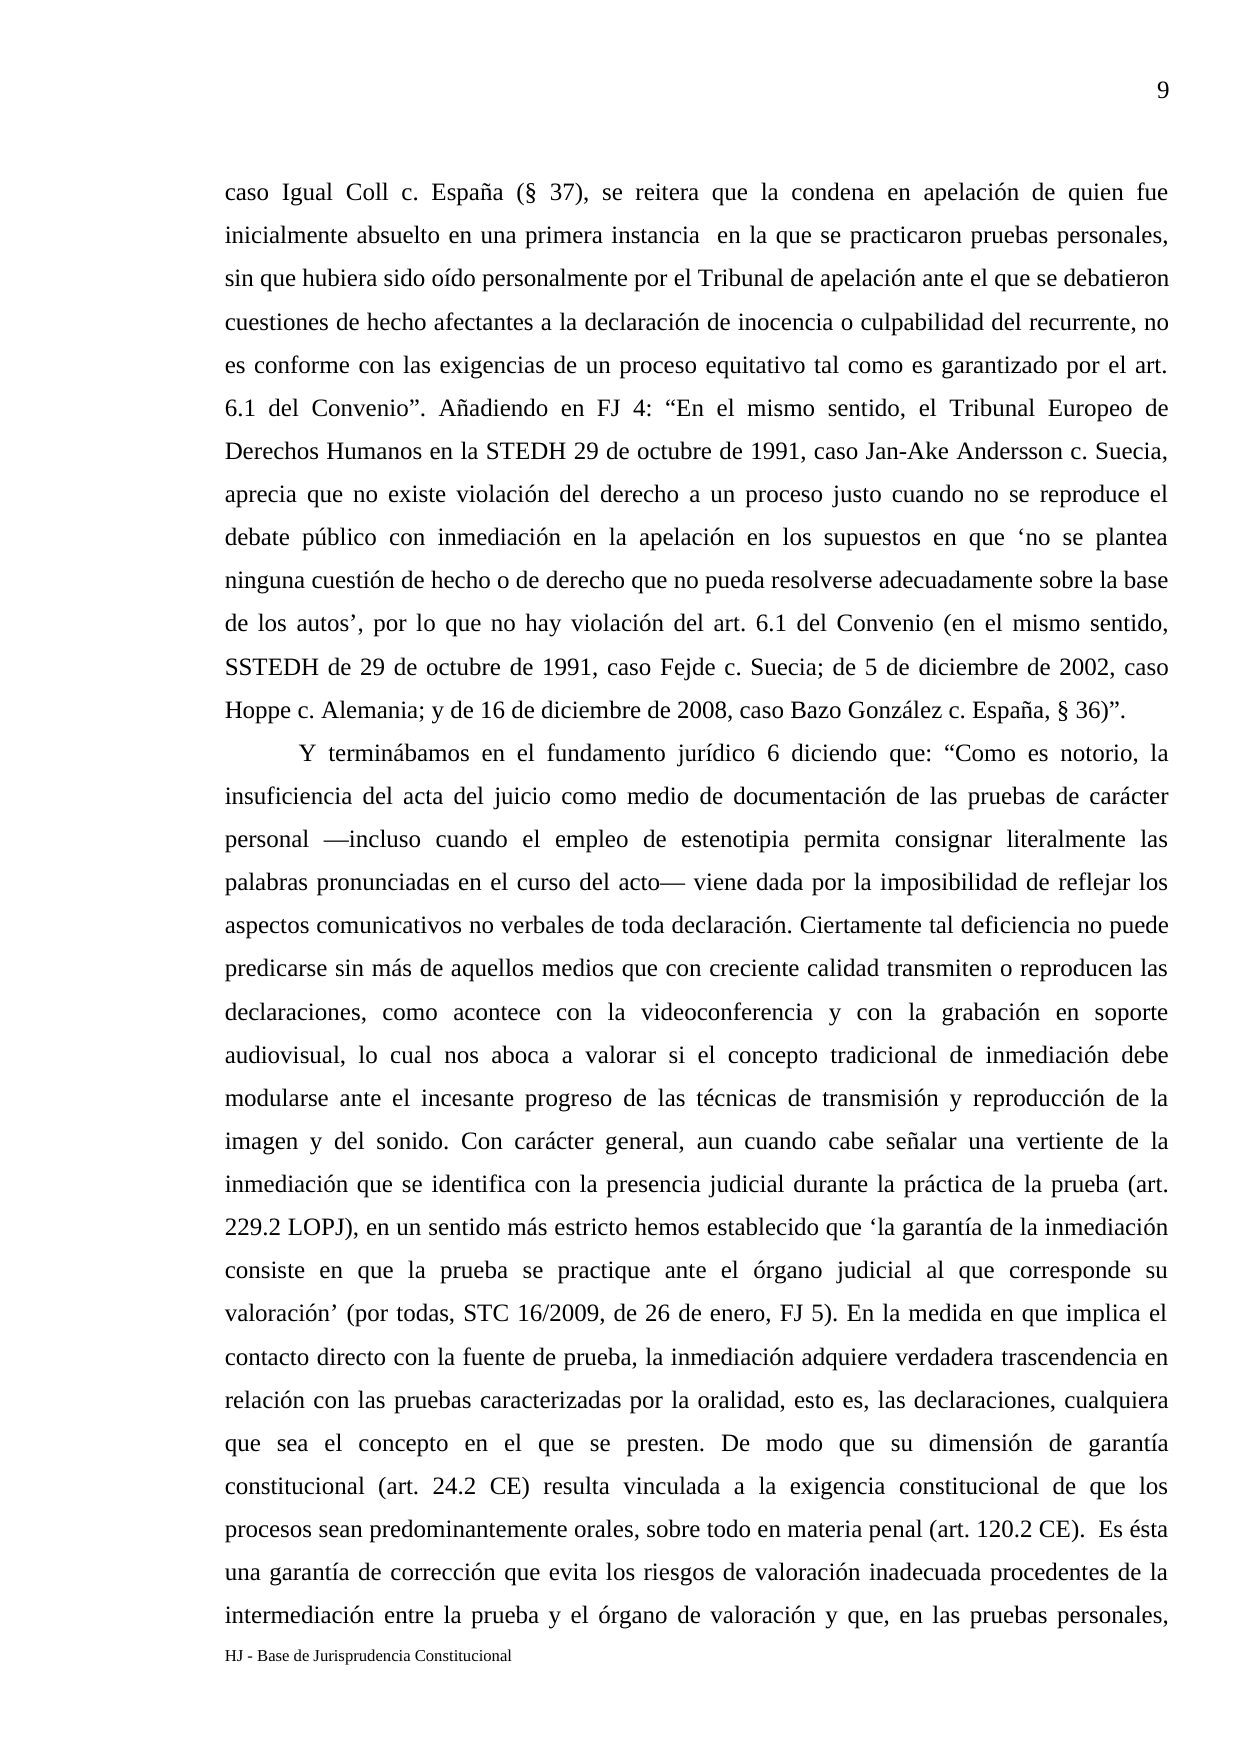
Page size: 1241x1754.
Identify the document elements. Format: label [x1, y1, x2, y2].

text [224, 177, 1169, 723]
text [224, 738, 1169, 1629]
